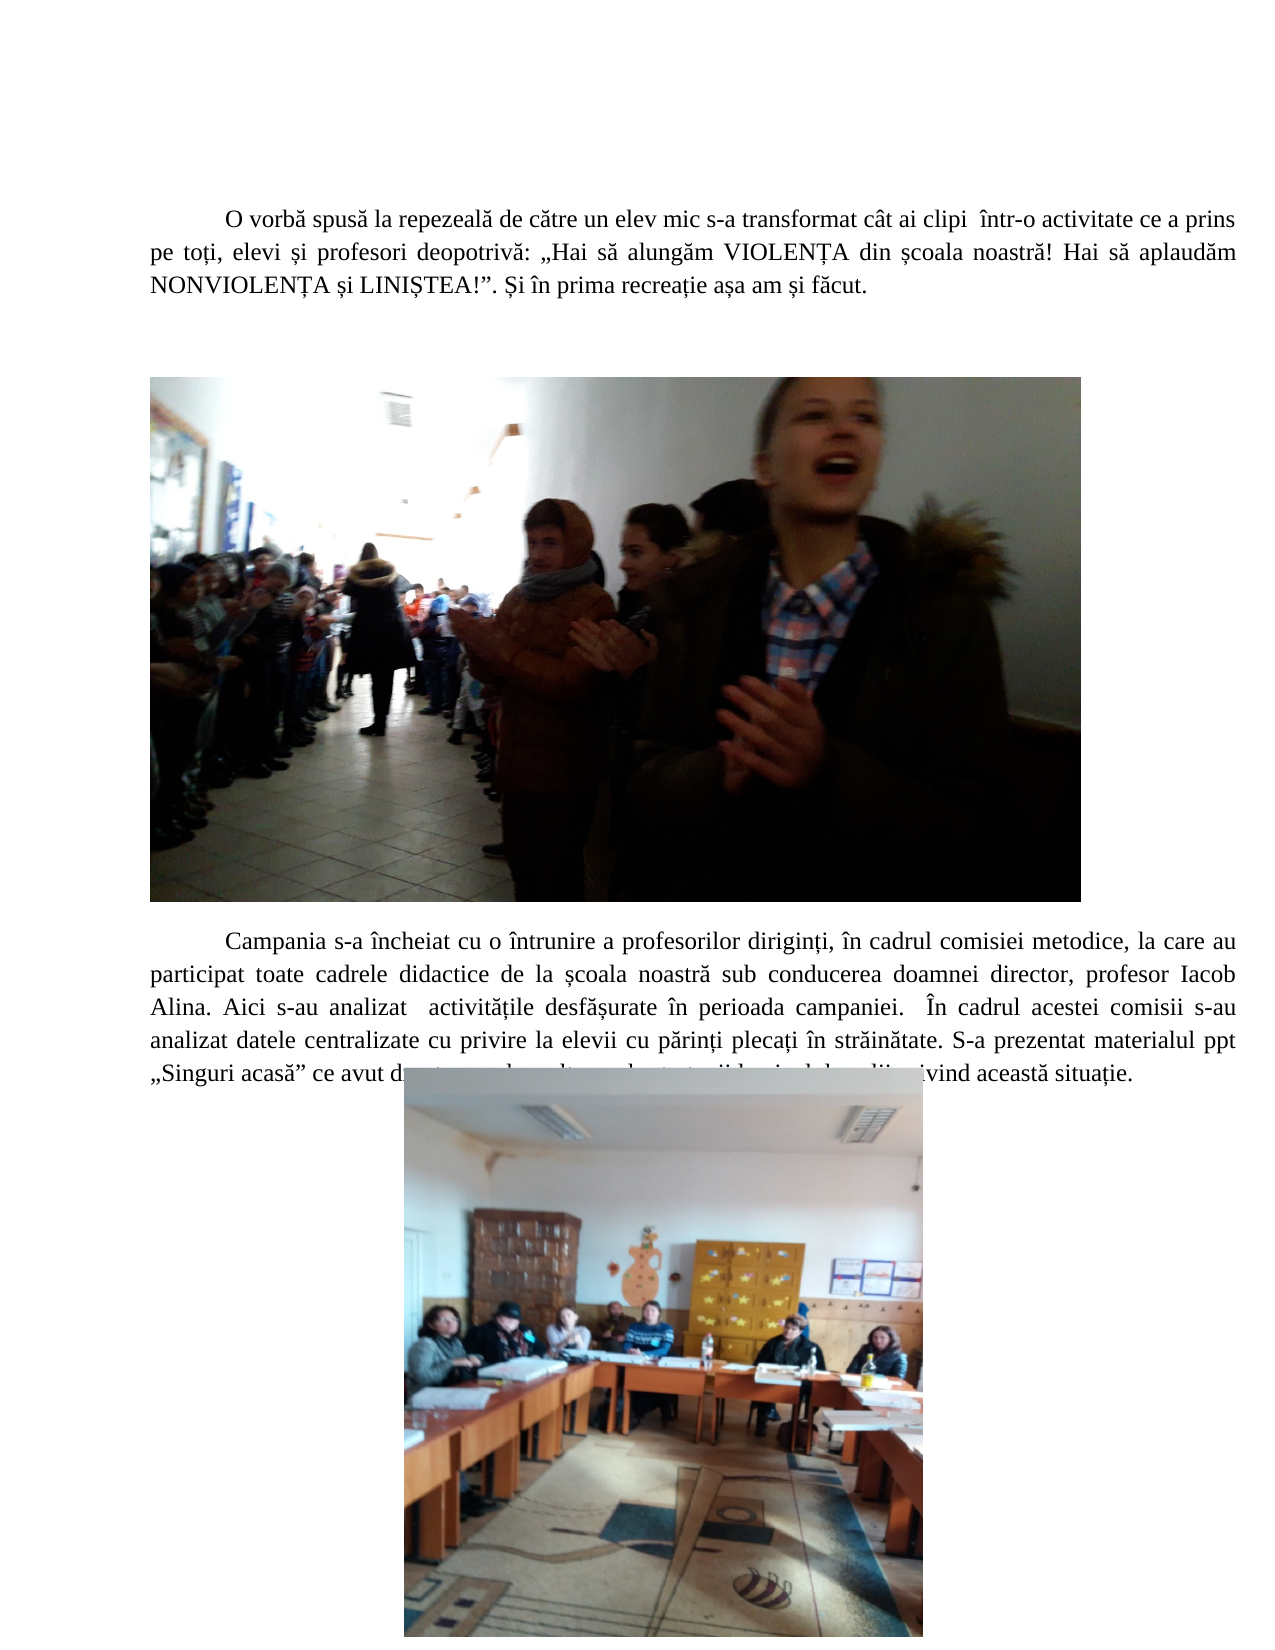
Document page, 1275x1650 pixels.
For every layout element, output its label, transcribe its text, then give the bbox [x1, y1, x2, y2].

text Campania s-a încheiat cu o întrunire a profesorilor diriginți, în cadrul comisiei metodice, la care au participat toate cadrele didactice de la școala noastră sub conducerea doamnei director, profesor Iacob Alina. Aici s-au analizat activitățile desfășurate în perioada campaniei. În cadrul acestei comisii s-au analizat datele centralizate cu privire la elevii cu părinți plecați în străinătate. S-a prezentat materialul ppt „Singuri acasă” ce avut drept scop dezvoltarea de strategii la nivelul școlii privind această situație. [150, 926, 1237, 1087]
picture [404, 1068, 923, 1637]
picture [150, 377, 1081, 902]
text O vorbă spusă la repezeală de către un elev mic s-a transformat cât ai clipi într-o activitate ce a prins pe toți, elevi și profesori deopotrivă: „Hai să alungăm VIOLENȚA din școala noastră! Hai să aplaudăm NONVIOLENȚA și LINIȘTEA!”. Și în prima recreație așa am și făcut. [150, 204, 1237, 299]
